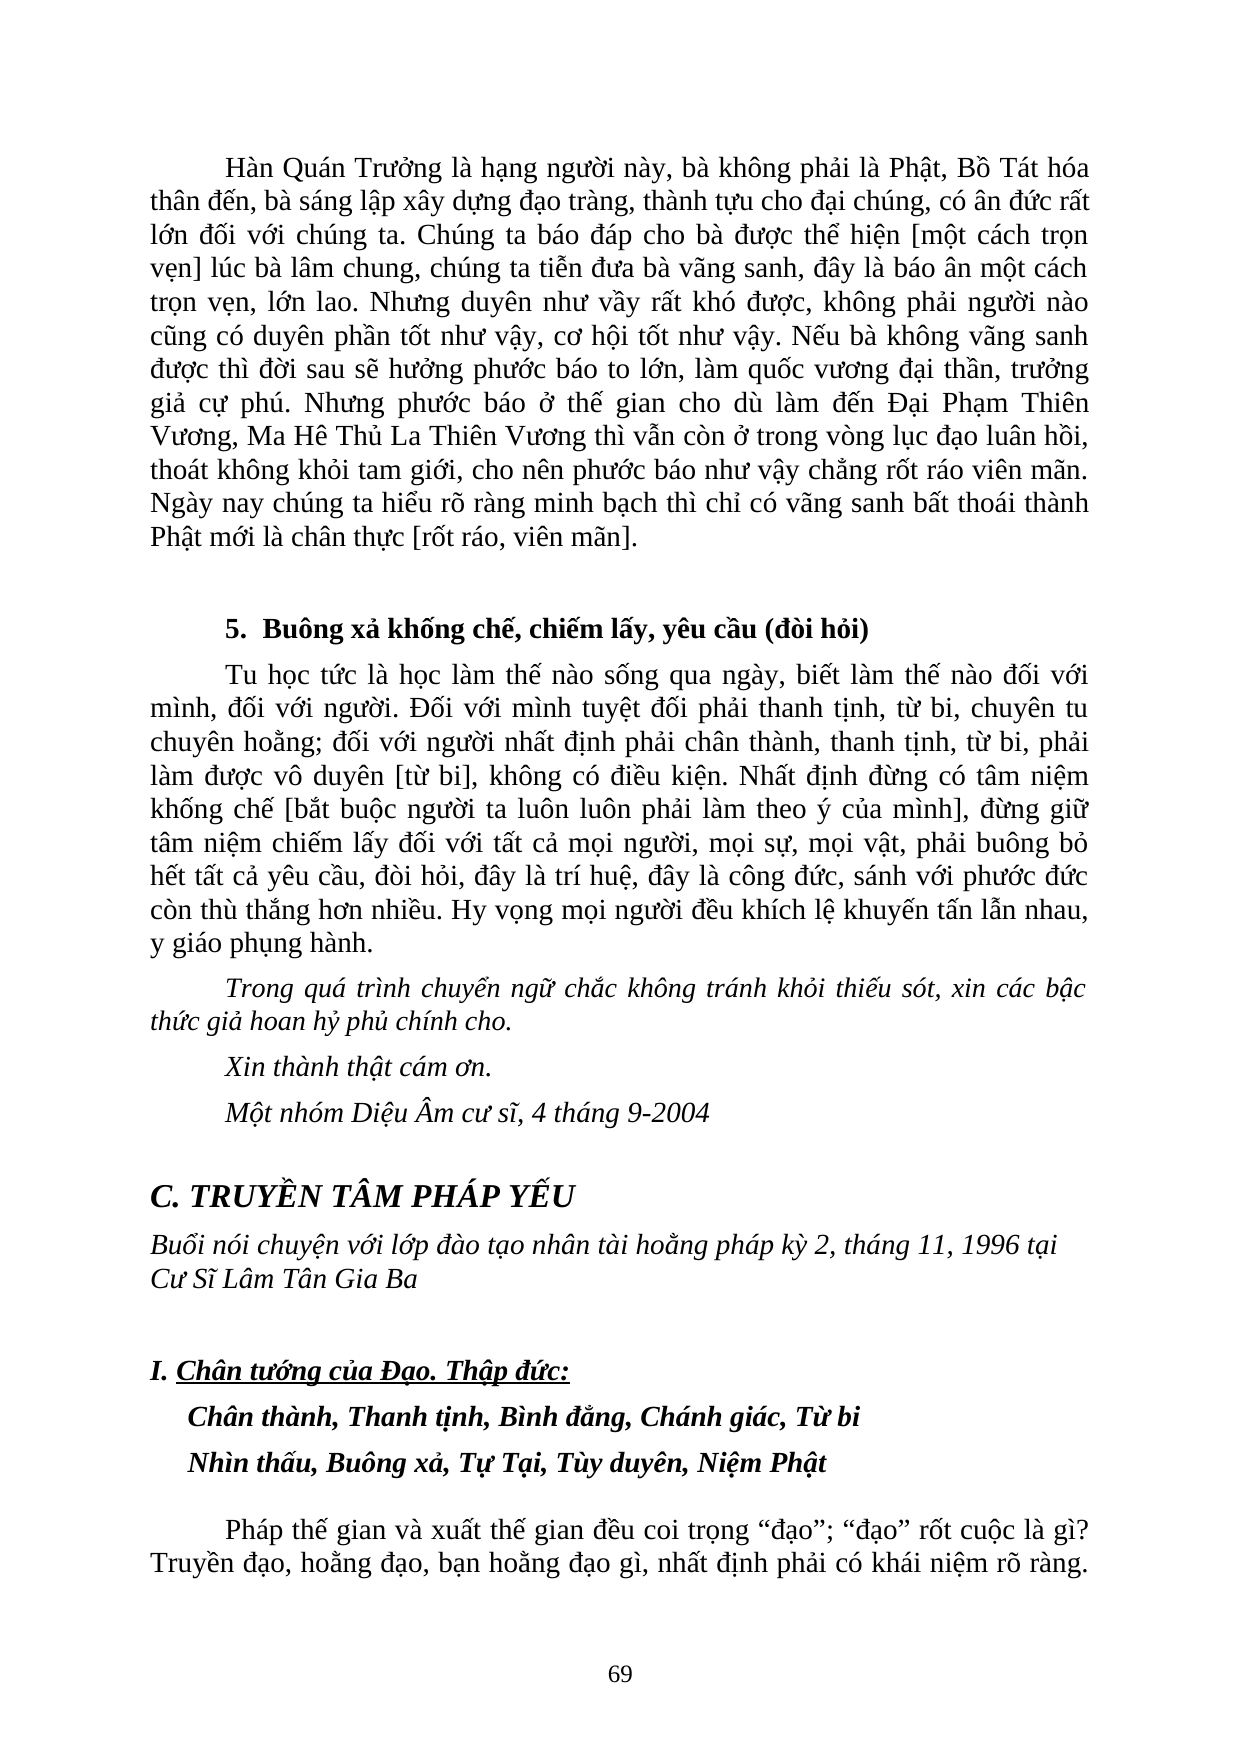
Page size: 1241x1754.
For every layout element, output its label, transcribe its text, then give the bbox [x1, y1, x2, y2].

text Buổi nói chuyện với lớp đào tạo nhân tài hoằng pháp kỳ 2, tháng 11, 1996 tại Cư Sĩ Lâm Tân Gia Ba [150, 1227, 1090, 1294]
text Một nhóm Diệu Âm cư sĩ, 4 tháng 9-2004 [150, 1095, 1090, 1128]
text I. Chân tướng của Ðạo. Thập đức: [150, 1353, 1090, 1386]
text C. TRUYỀN TÂM PHÁP YẾU [150, 1176, 1090, 1215]
text Hàn Quán Trưởng là hạng người này, bà không phải là Phật, Bồ Tát hóa thân đến, bà sáng lập xây dựng đạo tràng, thành tựu cho đại chúng, có ân đức rất lớn đối với chúng ta. Chúng ta báo đáp cho bà được thể hiện [một cách trọn vẹn] lúc bà lâm chung, chúng ta tiễn đưa bà vãng sanh, đây là báo ân một cách trọn vẹn, lớn lao. Nhưng duyên như vầy rất khó được, không phải người nào cũng có duyên phần tốt như vậy, cơ hội tốt như vậy. Nếu bà không vãng sanh được thì đời sau sẽ hưởng phước báo to lớn, làm quốc vương đại thần, trưởng giả cự phú. Nhưng phước báo ở thế gian cho dù làm đến Ðại Phạm Thiên Vương, Ma Hê Thủ La Thiên Vương thì vẫn còn ở trong vòng lục đạo luân hồi, thoát không khỏi tam giới, cho nên phước báo như vậy chẳng rốt ráo viên mãn. Ngày nay chúng ta hiểu rõ ràng minh bạch thì chỉ có vãng sanh bất thoái thành Phật mới là chân thực [rốt ráo, viên mãn]. [150, 150, 1090, 552]
text Tu học tức là học làm thế nào sống qua ngày, biết làm thế nào đối với mình, đối với người. Ðối với mình tuyệt đối phải thanh tịnh, từ bi, chuyên tu chuyên hoằng; đối với người nhất định phải chân thành, thanh tịnh, từ bi, phải làm được vô duyên [từ bi], không có điều kiện. Nhất định đừng có tâm niệm khống chế [bắt buộc người ta luôn luôn phải làm theo ý của mình], đừng giữ tâm niệm chiếm lấy đối với tất cả mọi người, mọi sự, mọi vật, phải buông bỏ hết tất cả yêu cầu, đòi hỏi, đây là trí huệ, đây là công đức, sánh với phước đức còn thù thắng hơn nhiều. Hy vọng mọi người đều khích lệ khuyến tấn lẫn nhau, y giáo phụng hành. [150, 657, 1090, 959]
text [150, 1512, 1090, 1579]
text Xin thành thật cám ơn. [150, 1049, 1090, 1082]
text Nhìn thấu, Buông xả, Tự Tại, Tùy duyên, Niệm Phật [150, 1445, 1090, 1478]
text Trong quá trình chuyển ngữ chắc không tránh khỏi thiếu sót, xin các bậc thức giả hoan hỷ phủ chính cho. [150, 971, 1090, 1036]
subtitle Chân thành, Thanh tịnh, Bình đẳng, Chánh giác, Từ bi [150, 1399, 1090, 1432]
list Buông xả khống chế, chiếm lấy, yêu cầu (đòi hỏi) [225, 611, 1090, 644]
